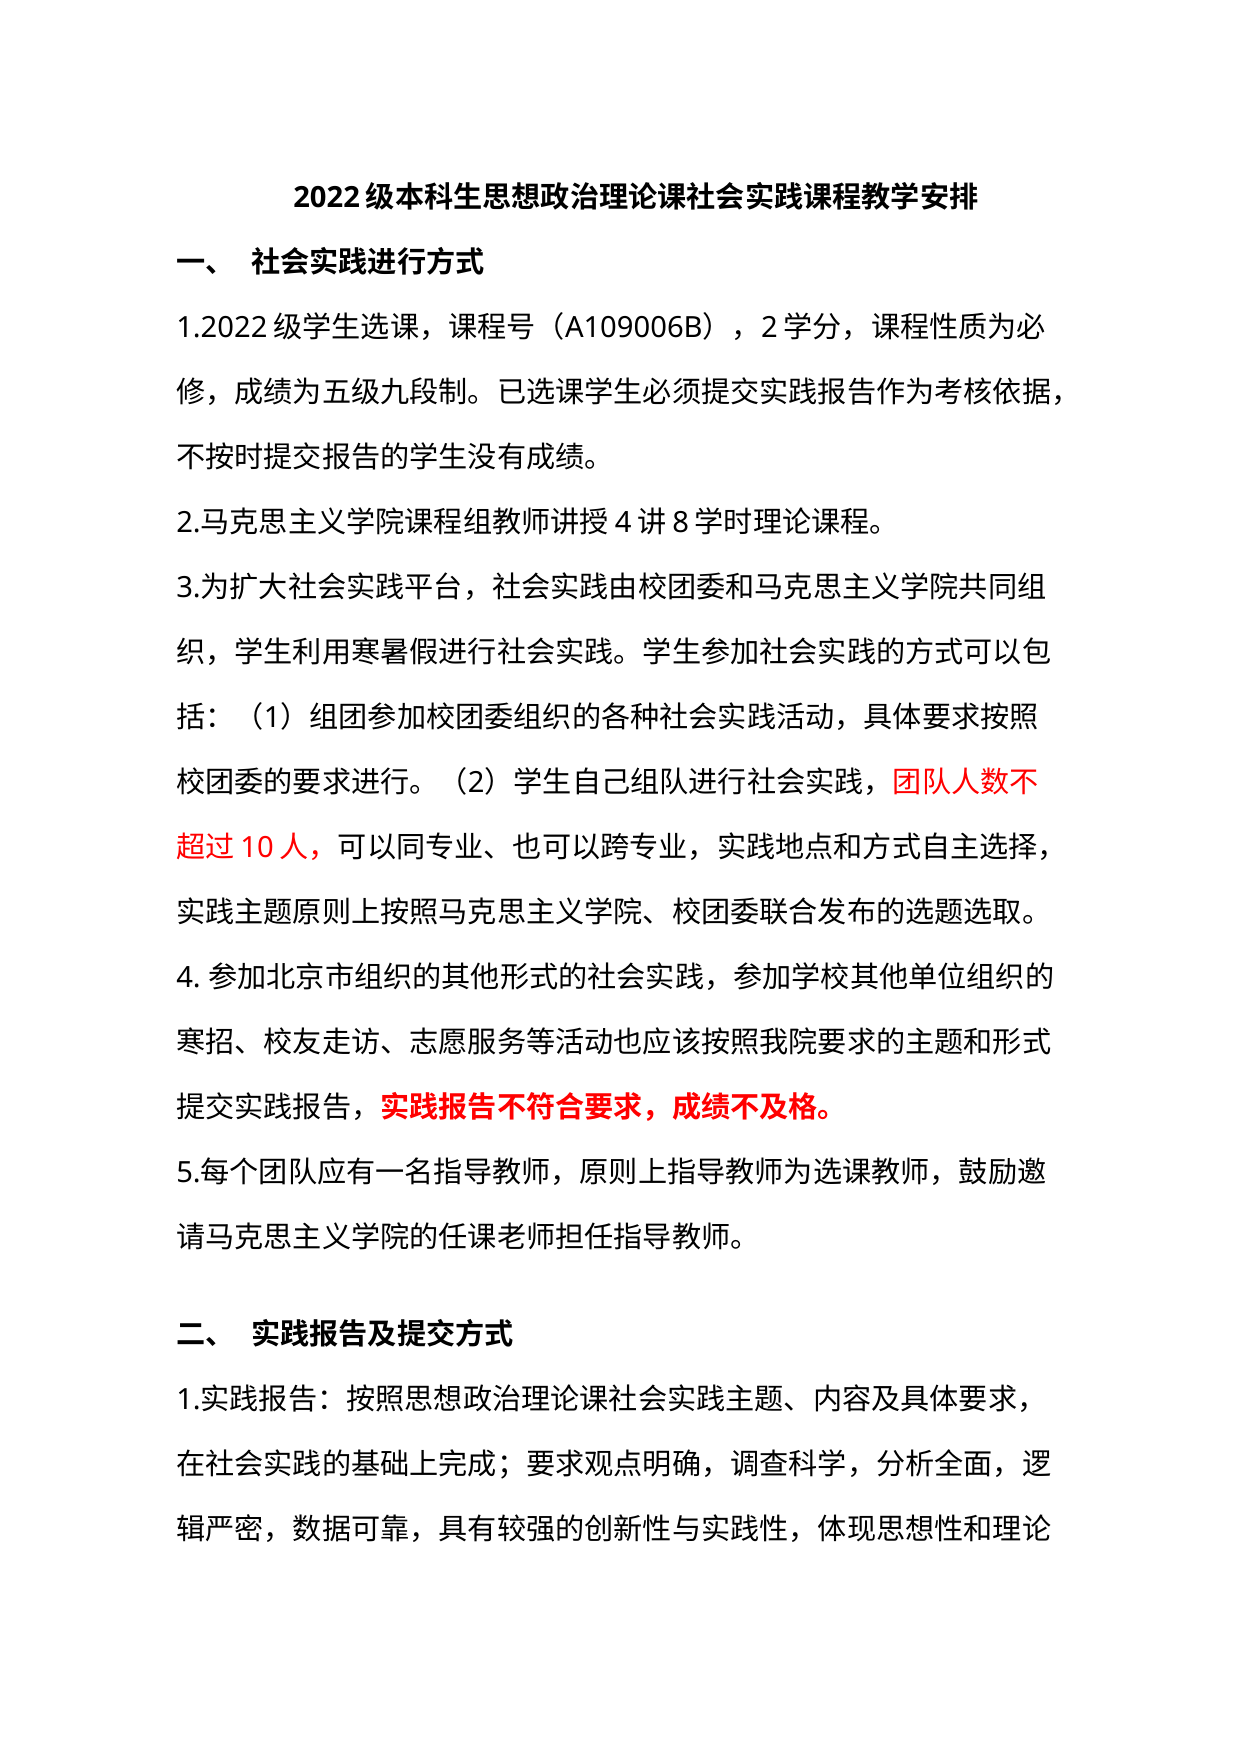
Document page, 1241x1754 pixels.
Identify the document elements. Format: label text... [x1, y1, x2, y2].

text 2022级本科生思想政治理论课社会实践课程教学安排 [176, 162, 1064, 227]
list 4. 参加北京市组织的其他形式的社会实践，参加学校其他单位组织的寒招、校友走访、志愿服务等活动也应该按照我院要求的主题和形式提交实践报告，实践报告不符合要求，成绩不及格。 [176, 942, 1064, 1137]
list 5.每个团队应有一名指导教师，原则上指导教师为选课教师，鼓励邀请马克思主义学院的任课老师担任指导教师。 [176, 1137, 1064, 1267]
list 3.为扩大社会实践平台，社会实践由校团委和马克思主义学院共同组织，学生利用寒暑假进行社会实践。学生参加社会实践的方式可以包括：（1）组团参加校团委组织的各种社会实践活动，具体要求按照校团委的要求进行。（2）学生自己组队进行社会实践，团队人数不超过10人，可以同专业、也可以跨专业，实践地点和方式自主选择，实践主题原则上按照马克思主义学院、校团委联合发布的选题选取。 [176, 552, 1064, 942]
list 社会实践进行方式 [176, 227, 1064, 292]
list 实践报告及提交方式 [176, 1299, 1064, 1364]
list 1.2022级学生选课，课程号（A109006B），2学分，课程性质为必修，成绩为五级九段制。已选课学生必须提交实践报告作为考核依据，不按时提交报告的学生没有成绩。 [176, 292, 1064, 487]
list 2.马克思主义学院课程组教师讲授4讲8学时理论课程。 [176, 487, 1064, 552]
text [176, 1364, 1064, 1559]
